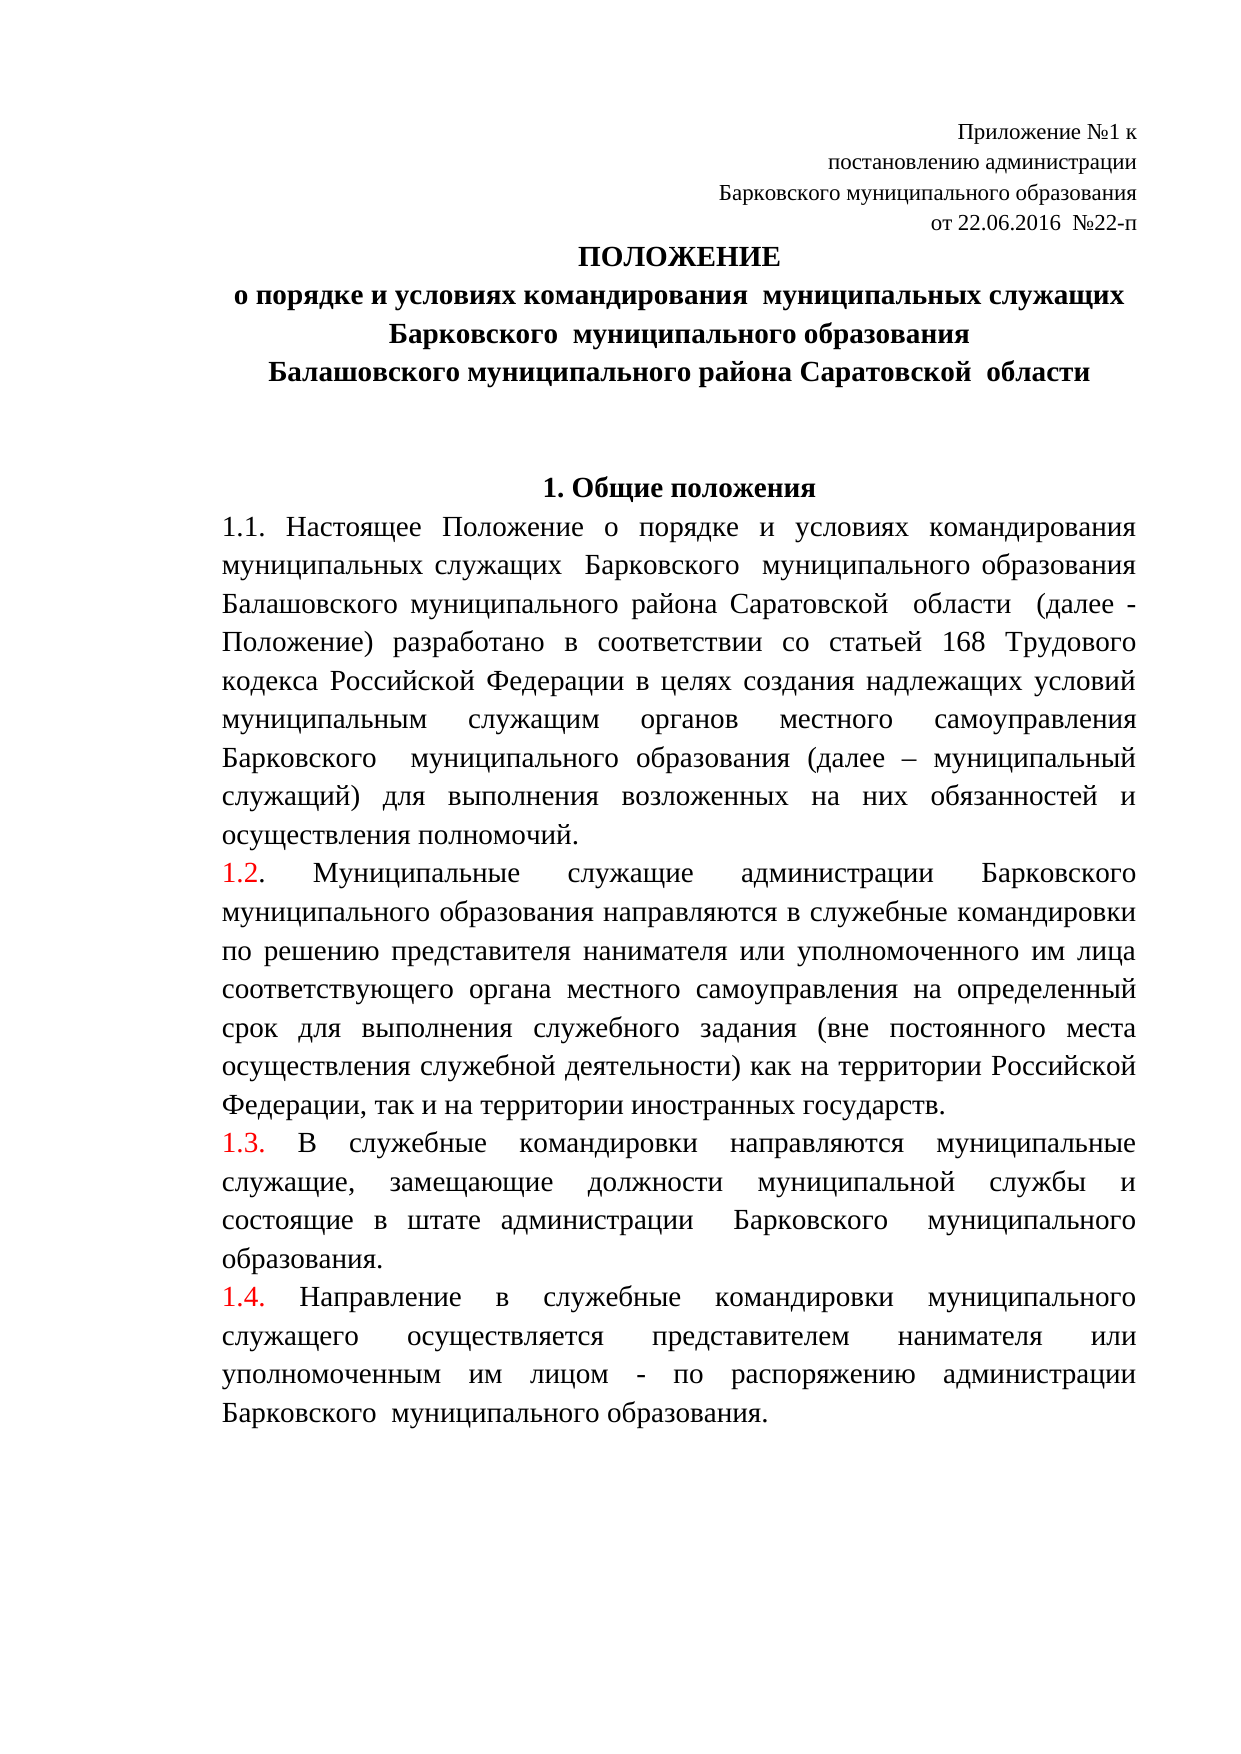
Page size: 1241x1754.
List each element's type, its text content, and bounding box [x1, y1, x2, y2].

text постановлению администрации [222, 148, 1137, 175]
text Приложение №1 к [222, 118, 1137, 144]
text ПОЛОЖЕНИЕ [222, 239, 1137, 272]
text Балашовского муниципального района Саратовской области [222, 354, 1137, 388]
text 1. Общие положения [222, 470, 1137, 504]
text от 22.06.2016 №22-п [222, 209, 1137, 235]
text Барковского муниципального образования [222, 178, 1137, 205]
text 1.3. В служебные командировки направляются муниципальные служащие, замещающие должности муниципальной службы и состоящие в штате администрации Барковского муниципального образования. [222, 1125, 1137, 1274]
text 1.4. Направление в служебные командировки муниципального служащего осуществляется представителем нанимателя или уполномоченным им лицом - по распоряжению администрации Барковского муниципального образования. [222, 1279, 1137, 1429]
text 1.1. Настоящее Положение о порядке и условиях командирования муниципальных служащих Барковского муниципального образования Балашовского муниципального района Саратовской области (далее - Положение) разработано в соответствии со статьей 168 Трудового кодекса Российской Федерации в целях создания надлежащих условий муниципальным служащим органов местного самоуправления Барковского муниципального образования (далее – муниципальный служащий) для выполнения возложенных на них обязанностей и осуществления полномочий. [222, 509, 1137, 851]
text о порядке и условиях командирования муниципальных служащих Барковского муниципального образования [222, 277, 1137, 349]
text 1.2. Муниципальные служащие администрации Барковского муниципального образования направляются в служебные командировки по решению представителя нанимателя или уполномоченного им лица соответствующего органа местного самоуправления на определенный срок для выполнения служебного задания (вне постоянного места осуществления служебной деятельности) как на территории Российской Федерации, так и на территории иностранных государств. [222, 856, 1137, 1120]
